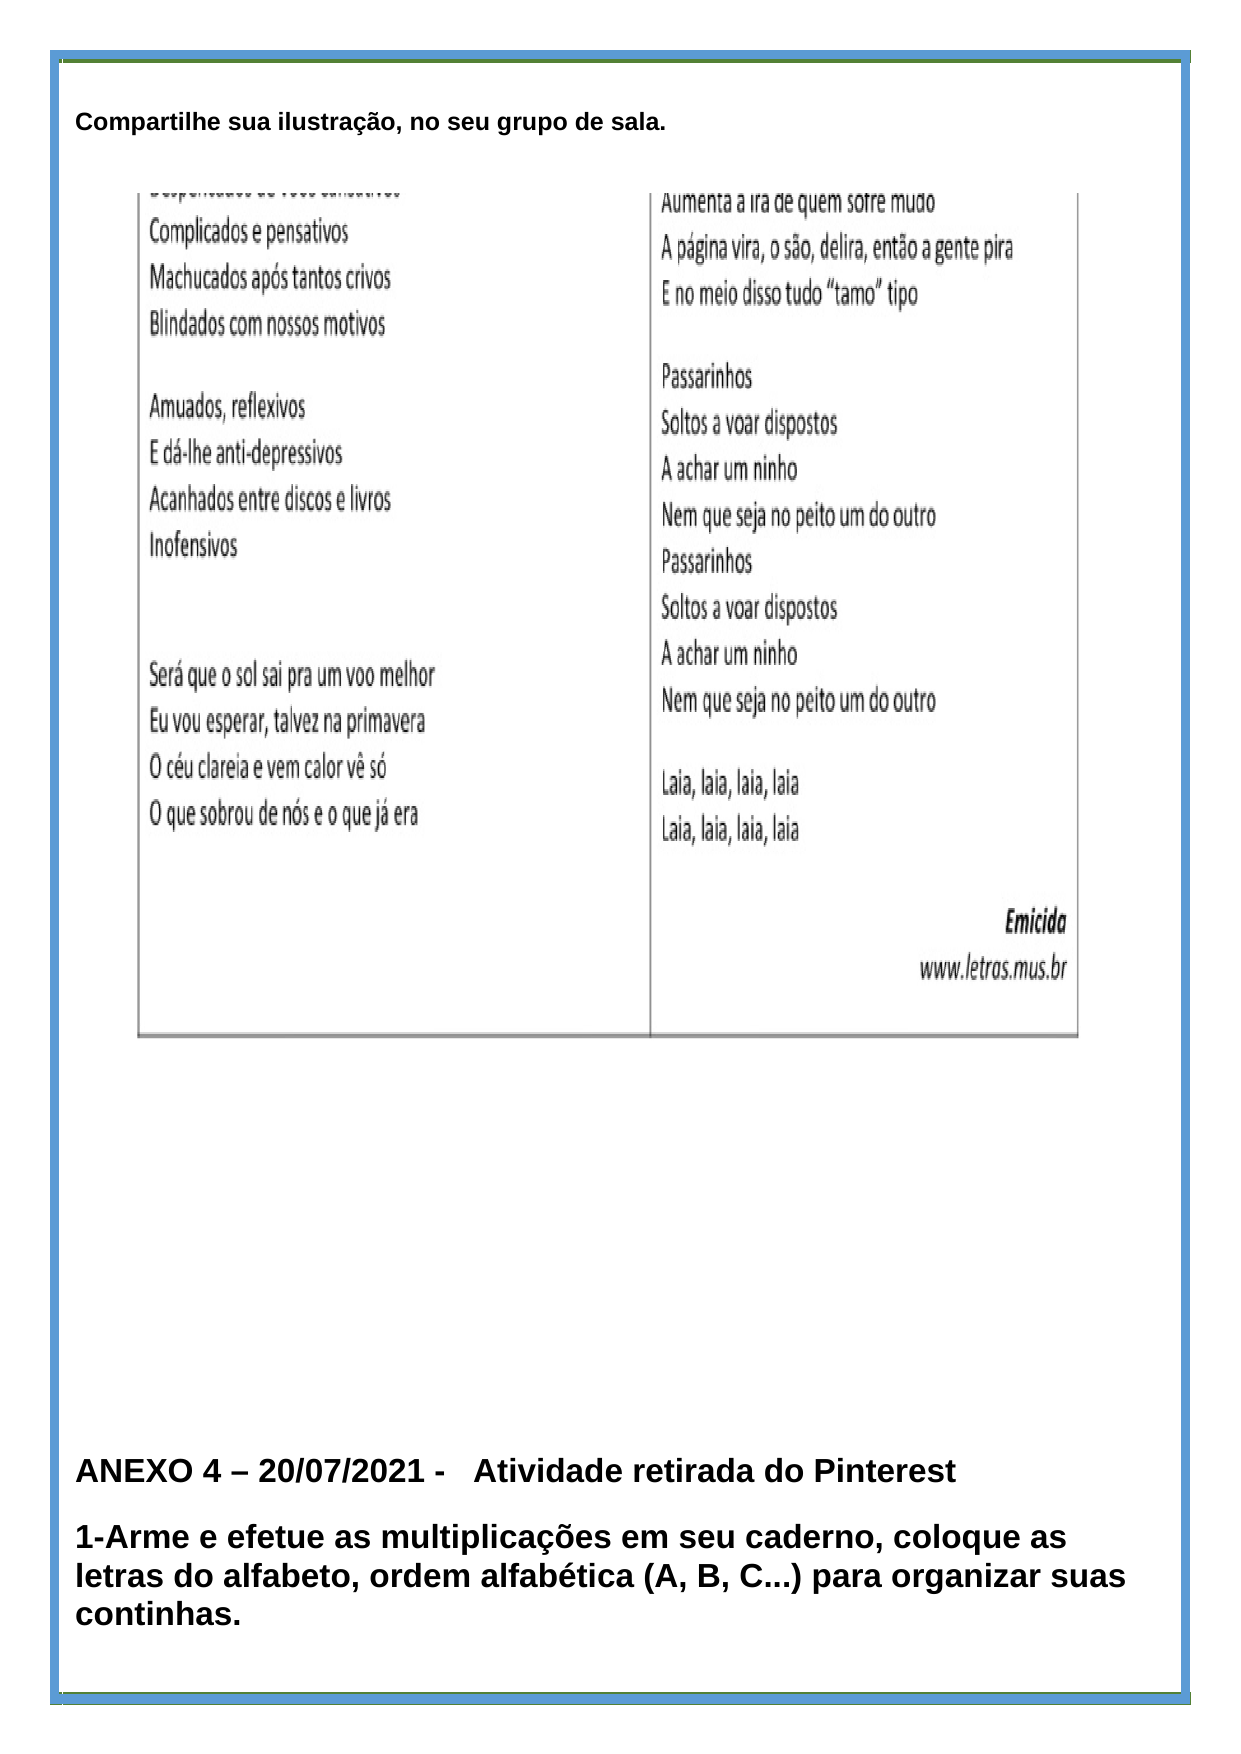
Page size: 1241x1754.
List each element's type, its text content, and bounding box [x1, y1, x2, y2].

picture [132, 193, 1082, 1046]
text Compartilhe sua ilustração, no seu grupo de sala. [75, 108, 1138, 136]
text 1-Arme e efetue as multiplicações em seu caderno, coloque as letras do alfabeto, ordem alfabética (A, B, C...) para organizar suas continhas. [75, 1519, 1138, 1632]
text ANEXO 4 – 20/07/2021 - Atividade retirada do Pinterest [75, 1453, 1138, 1490]
